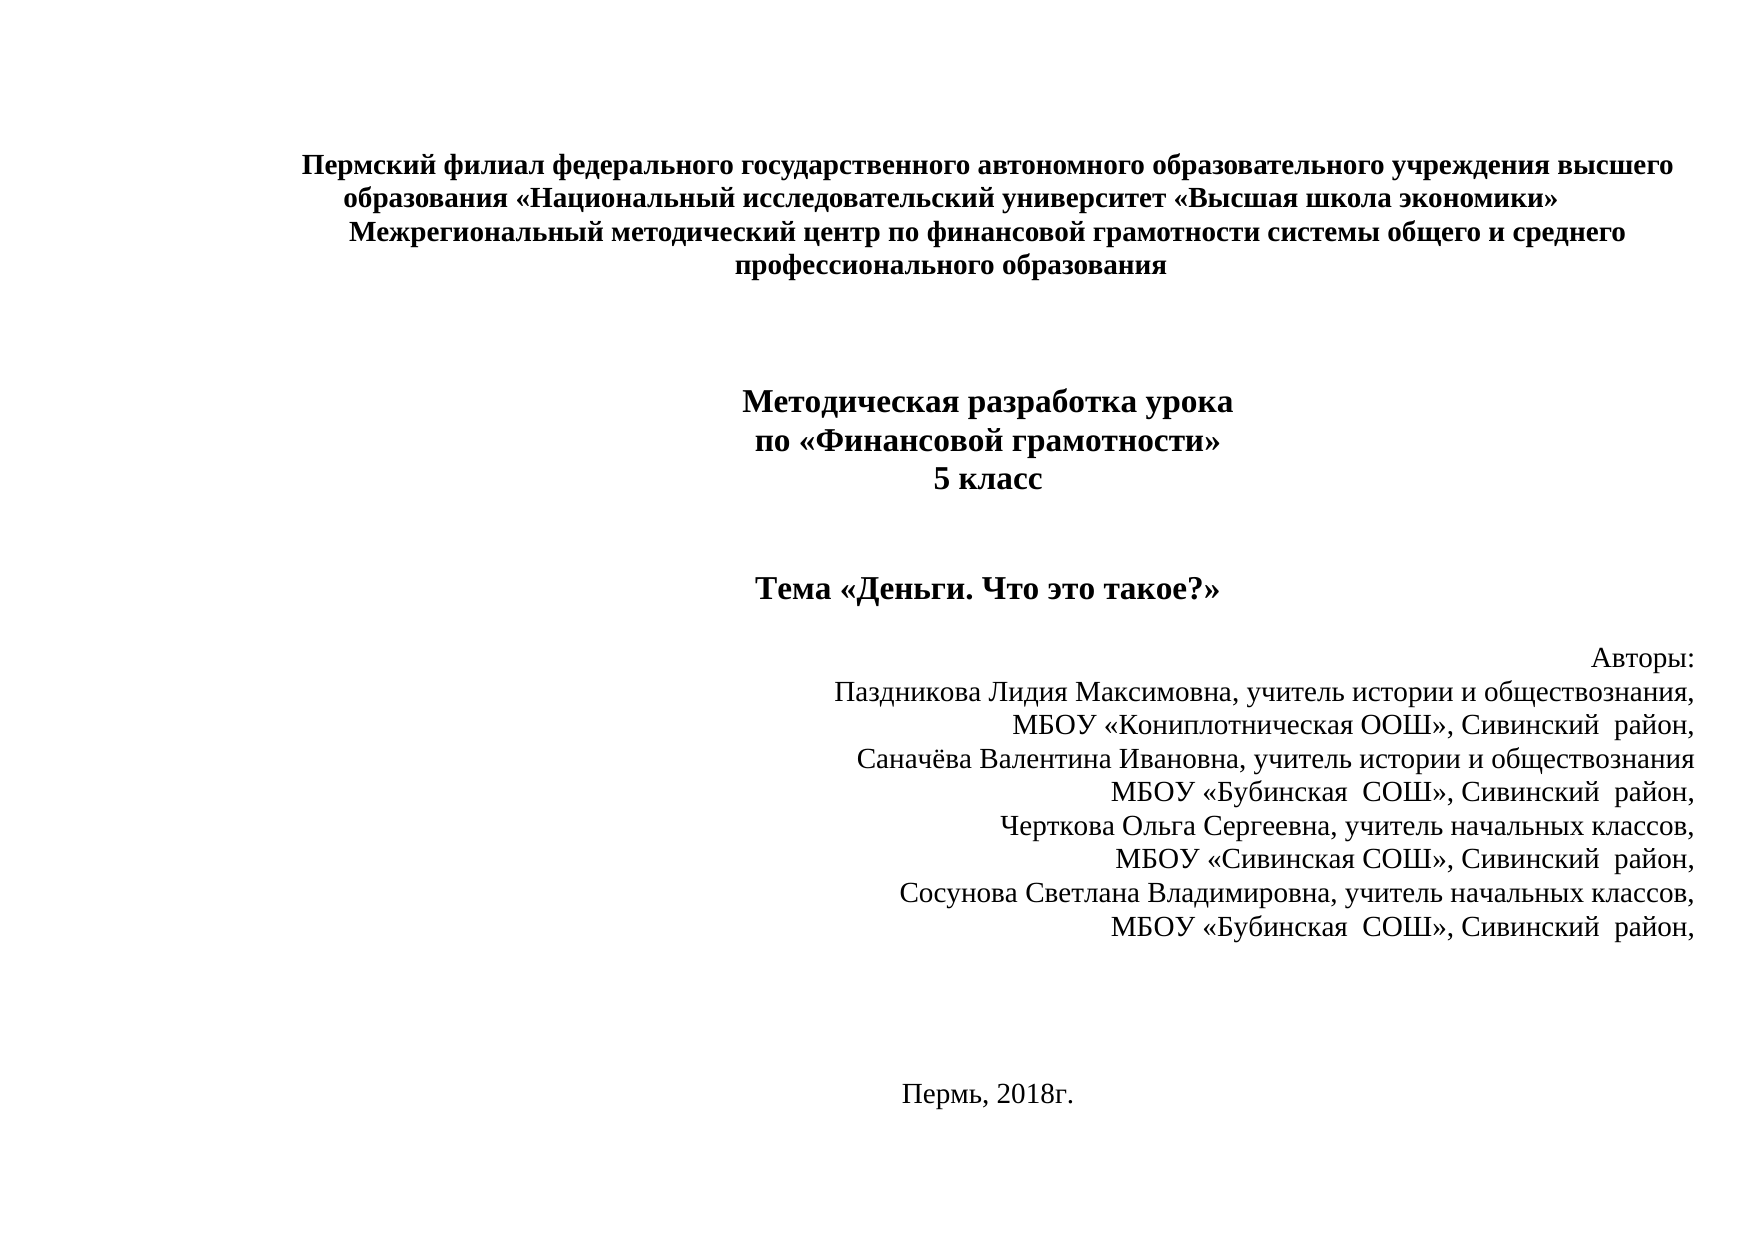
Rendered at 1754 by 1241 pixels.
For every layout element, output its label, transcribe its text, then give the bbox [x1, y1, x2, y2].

text Саначёва Валентина Ивановна, учитель истории и обществознания [207, 741, 1695, 774]
text Тема «Деньги. Что это такое?» [207, 568, 1695, 607]
text Межрегиональный методический центр по финансовой грамотности системы общего и среднего профессионального образования [207, 214, 1695, 281]
text Авторы: [207, 640, 1695, 674]
text по «Финансовой грамотности» [207, 420, 1695, 458]
text Пермь, 2018г. [207, 1076, 1695, 1110]
text МБОУ «Сивинская СОШ», Сивинский район, [207, 842, 1695, 875]
text МБОУ «Бубинская СОШ», Сивинский район, [207, 909, 1695, 942]
text МБОУ «Бубинская СОШ», Сивинский район, [207, 774, 1695, 808]
text Черткова Ольга Сергеевна, учитель начальных классов, [207, 808, 1695, 842]
text 5 класс [207, 458, 1695, 497]
text МБОУ «Кониплотническая ООШ», Сивинский район, [207, 707, 1695, 741]
text Сосунова Светлана Владимировна, учитель начальных классов, [207, 875, 1695, 909]
text Методическая разработка урока [207, 382, 1695, 420]
text Пермский филиал федерального государственного автономного образовательного учреждения высшего образования «Национальный исследовательский университет «Высшая школа экономики» [207, 147, 1695, 214]
text Паздникова Лидия Максимовна, учитель истории и обществознания, [207, 674, 1695, 707]
